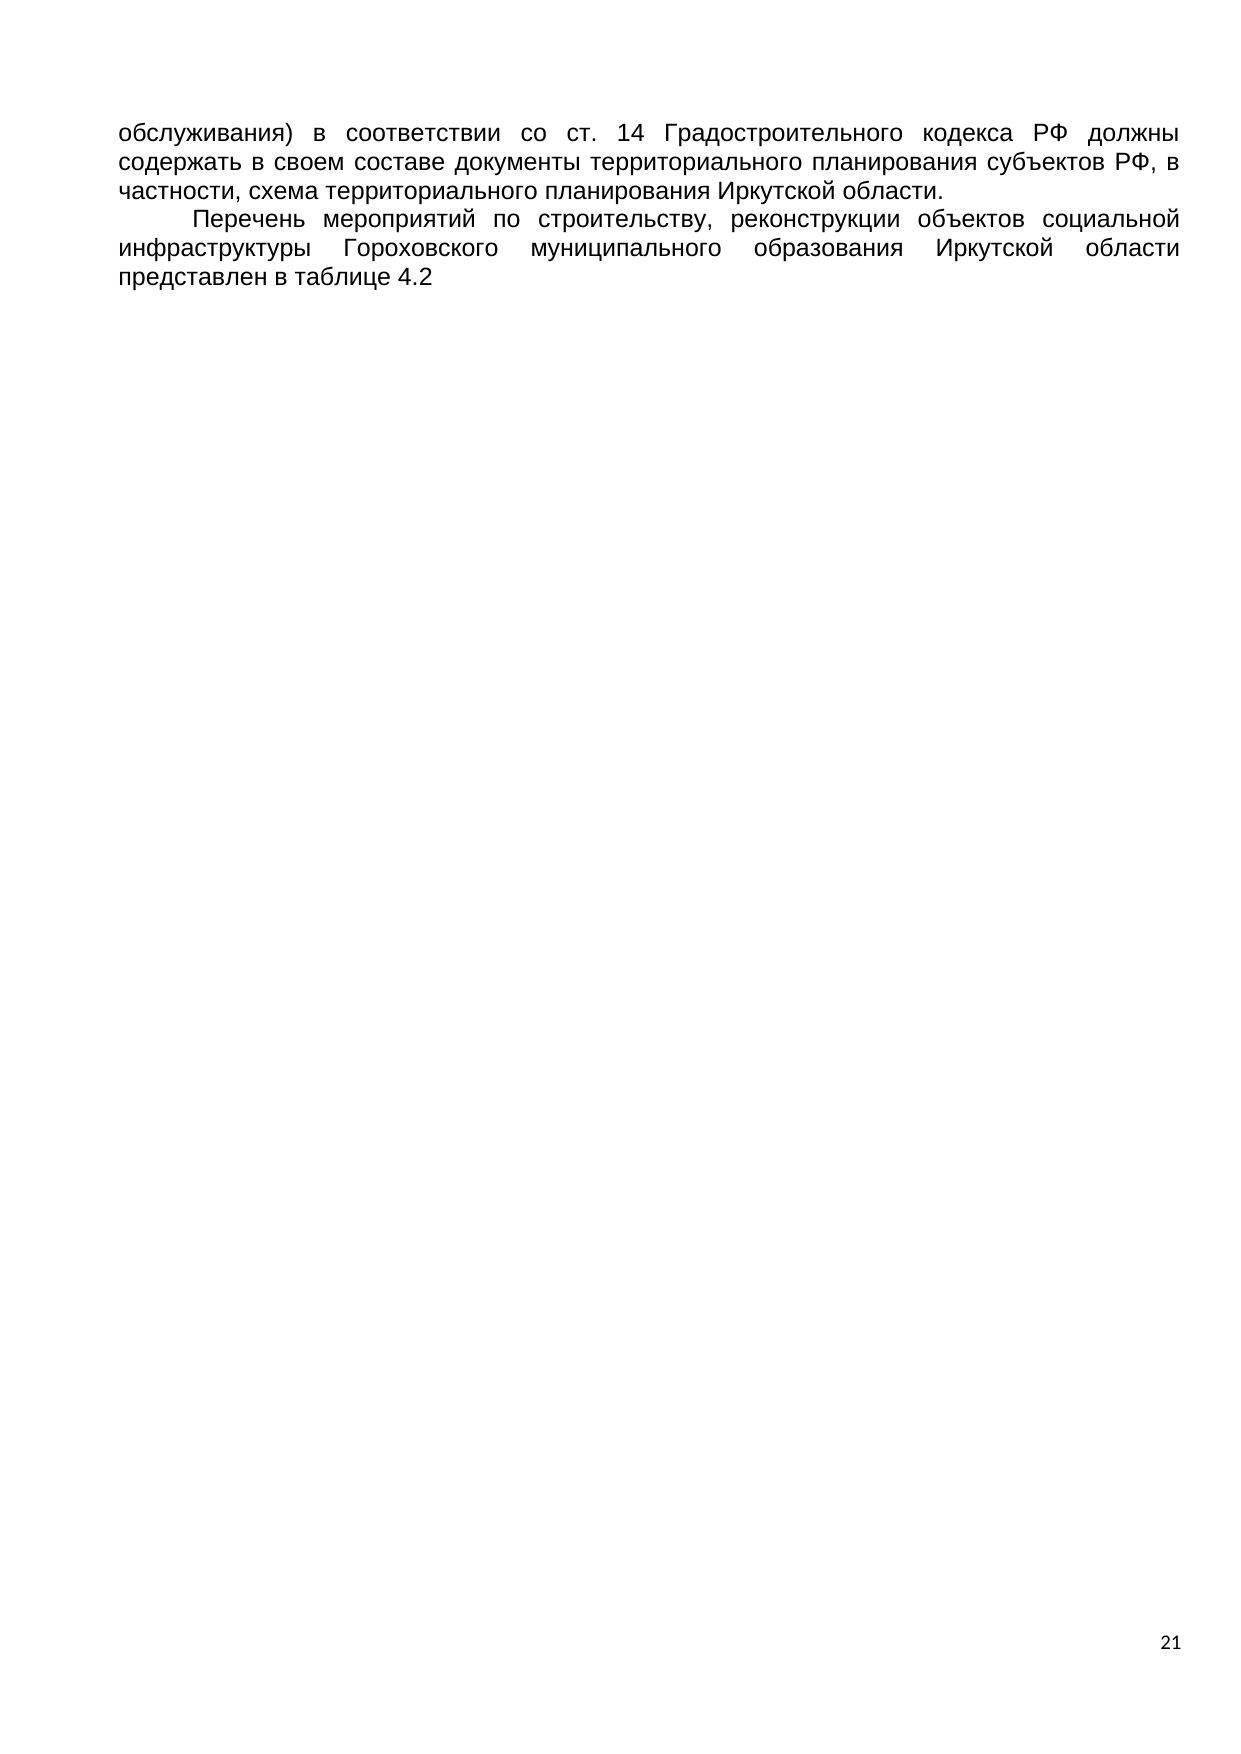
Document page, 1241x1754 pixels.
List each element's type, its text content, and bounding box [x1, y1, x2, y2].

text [118, 118, 1181, 204]
text Перечень мероприятий по строительству, реконструкции объектов социальной инфраструктуры Гороховского муниципального образования Иркутской области представлен в таблице 4.2 [118, 204, 1181, 291]
